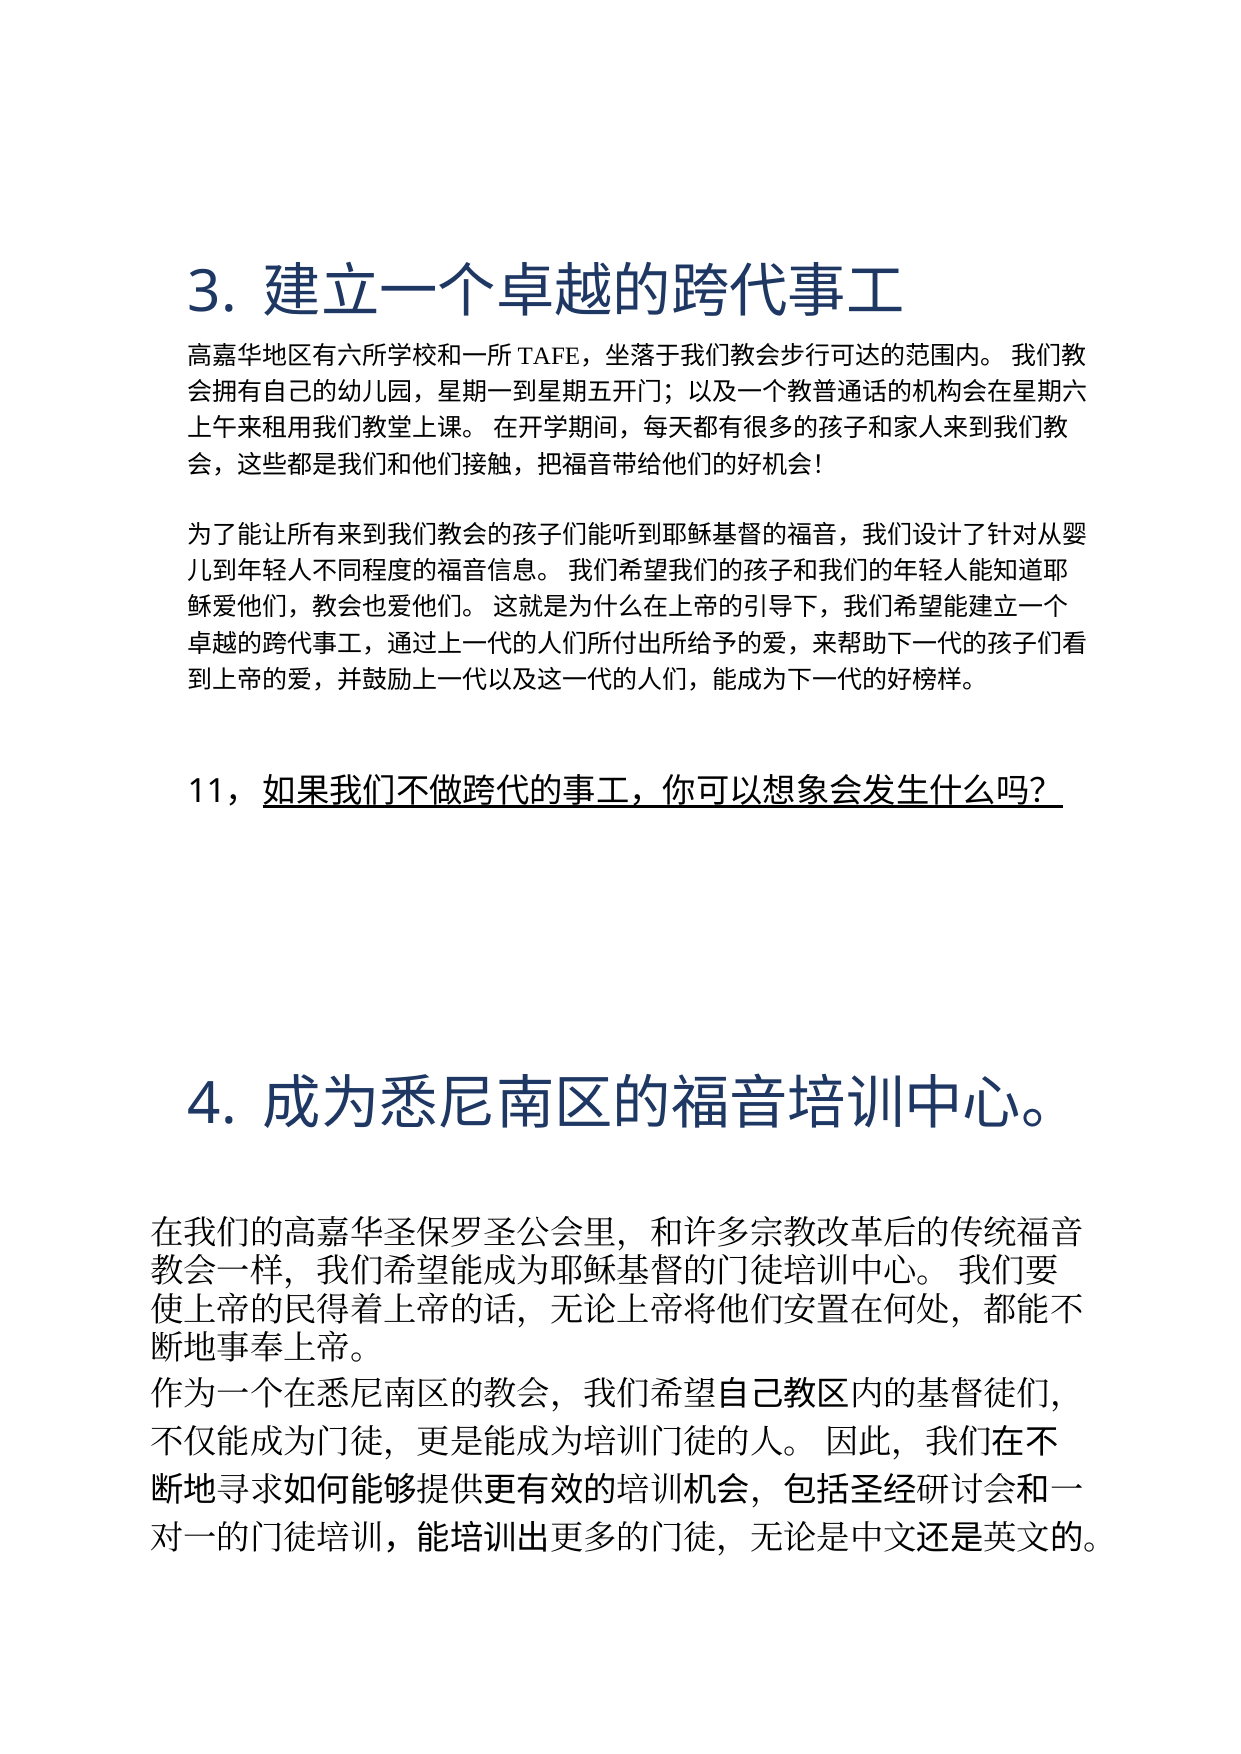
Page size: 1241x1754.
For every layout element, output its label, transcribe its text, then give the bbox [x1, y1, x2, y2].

text 为了能让所有来到我们教会的孩子们能听到耶稣基督的福音，我们设计了针对从婴儿到年轻人不同程度的福音信息。 我们希望我们的孩子和我们的年轻人能知道耶稣爱他们，教会也爱他们。 这就是为什么在上帝的引导下，我们希望能建立一个卓越的跨代事工，通过上一代的人们所付出所给予的爱，来帮助下一代的孩子们看到上帝的爱，并鼓励上一代以及这一代的人们，能成为下一代的好榜样。 [187, 514, 1090, 696]
subtitle 建立一个卓越的跨代事工 [187, 244, 1090, 328]
subtitle 成为悉尼南区的福音培训中心。 [187, 1056, 1090, 1141]
text 作为一个在悉尼南区的教会，我们希望自己教区内的基督徒们， [150, 1366, 1090, 1415]
list 如果我们不做跨代的事工，你可以想象会发生什么吗？ [187, 764, 1090, 812]
text 高嘉华地区有六所学校和一所TAFE，坐落于我们教会步行可达的范围内。 我们教会拥有自己的幼儿园，星期一到星期五开门；以及一个教普通话的机构会在星期六上午来租用我们教堂上课。 在开学期间，每天都有很多的孩子和家人来到我们教会，这些都是我们和他们接触，把福音带给他们的好机会！ [187, 335, 1090, 480]
text 在我们的高嘉华圣保罗圣公会里，和许多宗教改革后的传统福音教会一样，我们希望能成为耶稣基督的门徒培训中心。 我们要使上帝的民得着上帝的话，无论上帝将他们安置在何处，都能不断地事奉上帝。 [150, 1213, 1090, 1366]
text 不仅能成为门徒，更是能成为培训门徒的人。 因此，我们在不断地寻求如何能够提供更有效的培训机会，包括圣经研讨会和一对一的门徒培训，能培训出更多的门徒，无论是中文还是英文的。 [150, 1415, 1090, 1559]
